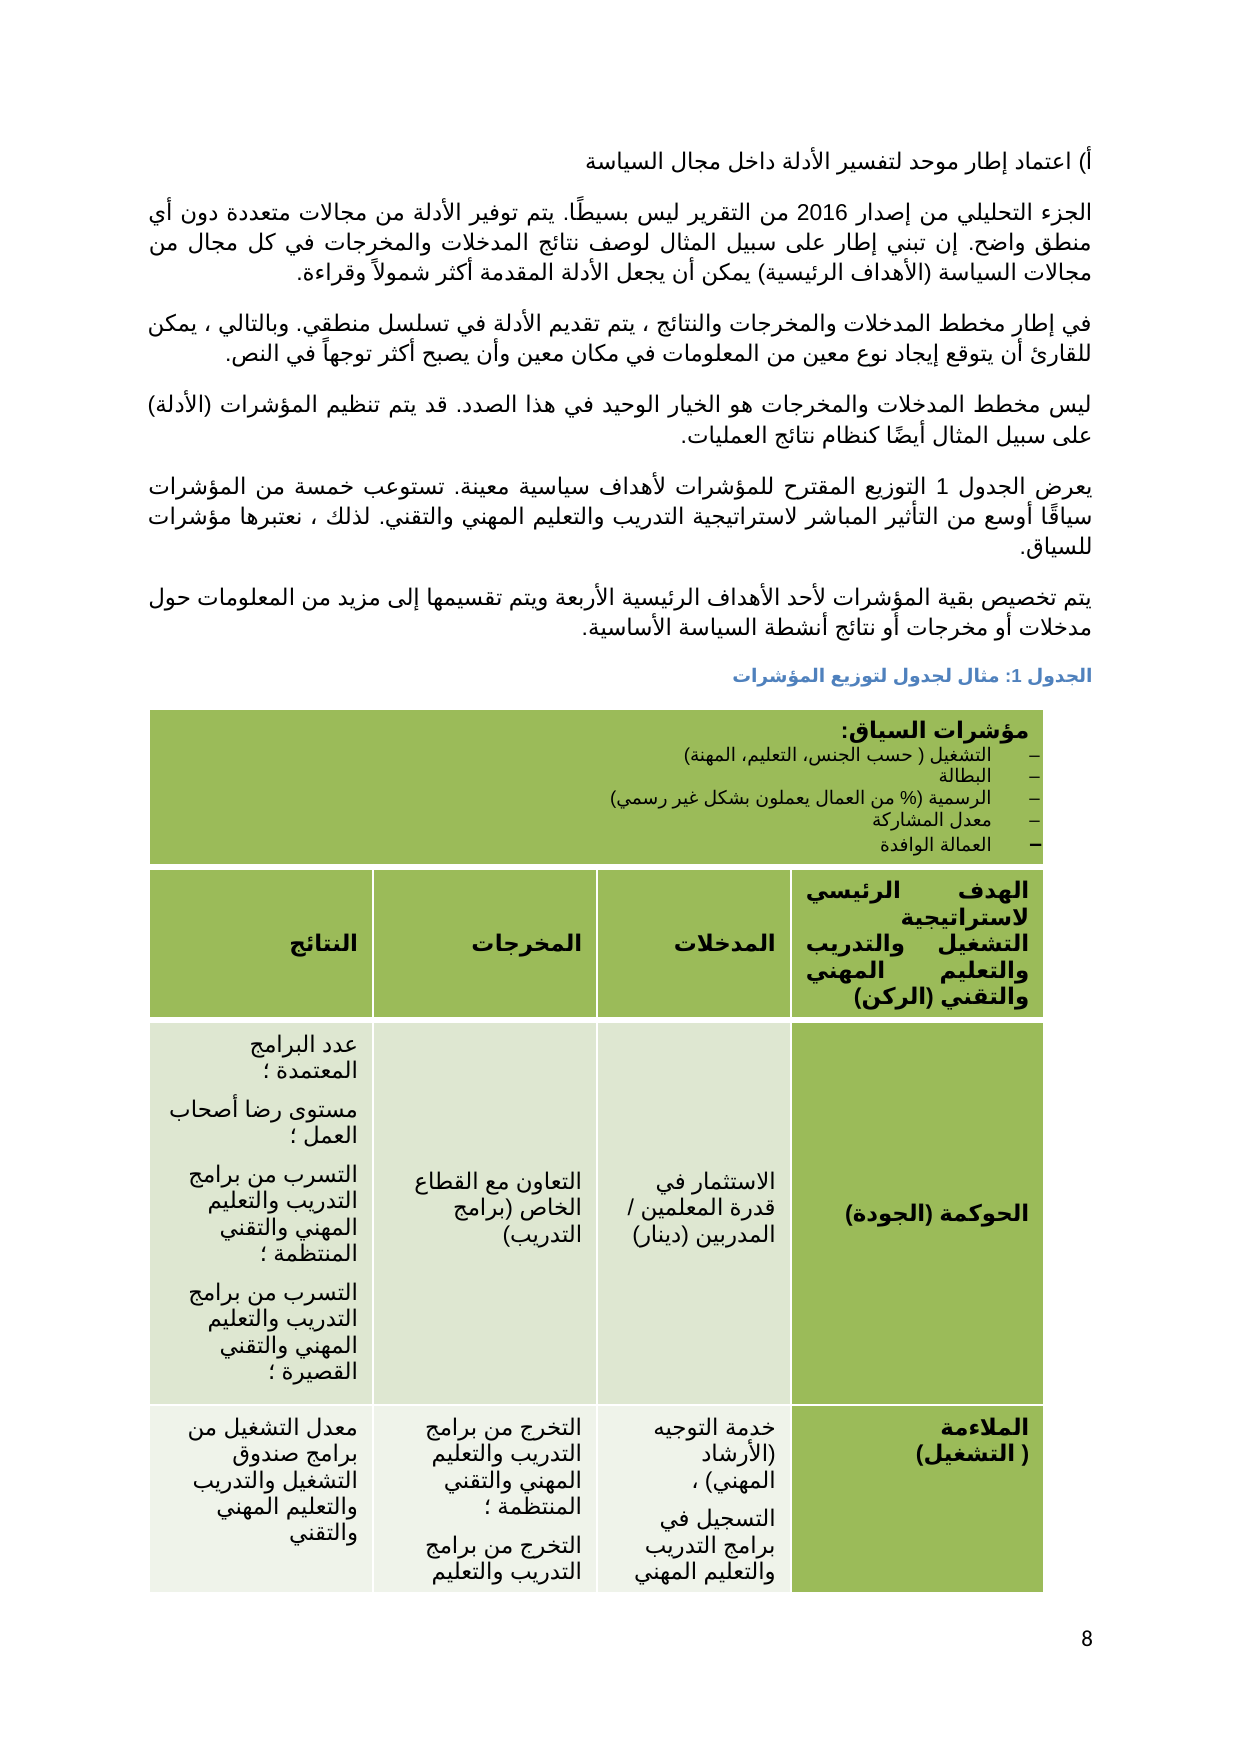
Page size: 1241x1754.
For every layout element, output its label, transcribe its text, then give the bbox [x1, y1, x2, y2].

table_cell النتائج [150, 870, 372, 1017]
table_header مؤشرات السياق: التشغيل ( حسب الجنس، التعليم، المهنة) البطالة الرسمية (% من العمال يعملون بشكل غير رسمي) معدل المشاركة العمالة الوافدة [150, 710, 1043, 864]
table_cell الاستثمار في قدرة المعلمين / المدربين (دينار) [598, 1023, 790, 1404]
table_cell الحوكمة (الجودة) [792, 1023, 1043, 1404]
text الجزء التحليلي من إصدار 2016 من التقرير ليس بسيطًا. يتم توفير الأدلة من مجالات متعددة دون أي منطق واضح. إن تبني إطار على سبيل المثال لوصف نتائج المدخلات والمخرجات في كل مجال من مجالات السياسة (الأهداف الرئيسية) يمكن أن يجعل الأدلة المقدمة أكثر شمولاً وقراءة. [148, 199, 1093, 285]
table_cell التعاون مع القطاع الخاص (برامج التدريب) [374, 1023, 596, 1404]
text ليس مخطط المدخلات والمخرجات هو الخيار الوحيد في هذا الصدد. قد يتم تنظيم المؤشرات (الأدلة) على سبيل المثال أيضًا كنظام نتائج العمليات. [148, 391, 1093, 448]
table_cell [374, 1406, 596, 1592]
text يعرض الجدول 1 التوزيع المقترح للمؤشرات لأهداف سياسية معينة. تستوعب خمسة من المؤشرات سياقًا أوسع من التأثير المباشر لاستراتيجية التدريب والتعليم المهني والتقني. لذلك ، نعتبرها مؤشرات للسياق. [148, 473, 1093, 559]
text في إطار مخطط المدخلات والمخرجات والنتائج ، يتم تقديم الأدلة في تسلسل منطقي. وبالتالي ، يمكن للقارئ أن يتوقع إيجاد نوع معين من المعلومات في مكان معين وأن يصبح أكثر توجهاً في النص. [148, 310, 1093, 367]
table_cell عدد البرامج المعتمدة ؛ مستوى رضا أصحاب العمل ؛ التسرب من برامج التدريب والتعليم المهني والتقني المنتظمة ؛ التسرب من برامج التدريب والتعليم المهني والتقني القصيرة ؛ [150, 1023, 372, 1404]
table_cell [150, 1406, 372, 1592]
table_cell الهدف الرئيسي لاستراتيجية التشغيل والتدريب والتعليم المهني والتقني (الركن) [792, 870, 1043, 1017]
table_cell المدخلات [598, 870, 790, 1017]
table_cell الملاءمة ( التشغيل) [792, 1406, 1043, 1592]
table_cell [598, 1406, 790, 1592]
text أ) اعتماد إطار موحد لتفسير الأدلة داخل مجال السياسة [148, 148, 1093, 174]
text الجدول 1: مثال لجدول لتوزيع المؤشرات [148, 665, 1093, 687]
table_cell المخرجات [374, 870, 596, 1017]
text يتم تخصيص بقية المؤشرات لأحد الأهداف الرئيسية الأربعة ويتم تقسيمها إلى مزيد من المعلومات حول مدخلات أو مخرجات أو نتائج أنشطة السياسة الأساسية. [148, 584, 1093, 641]
